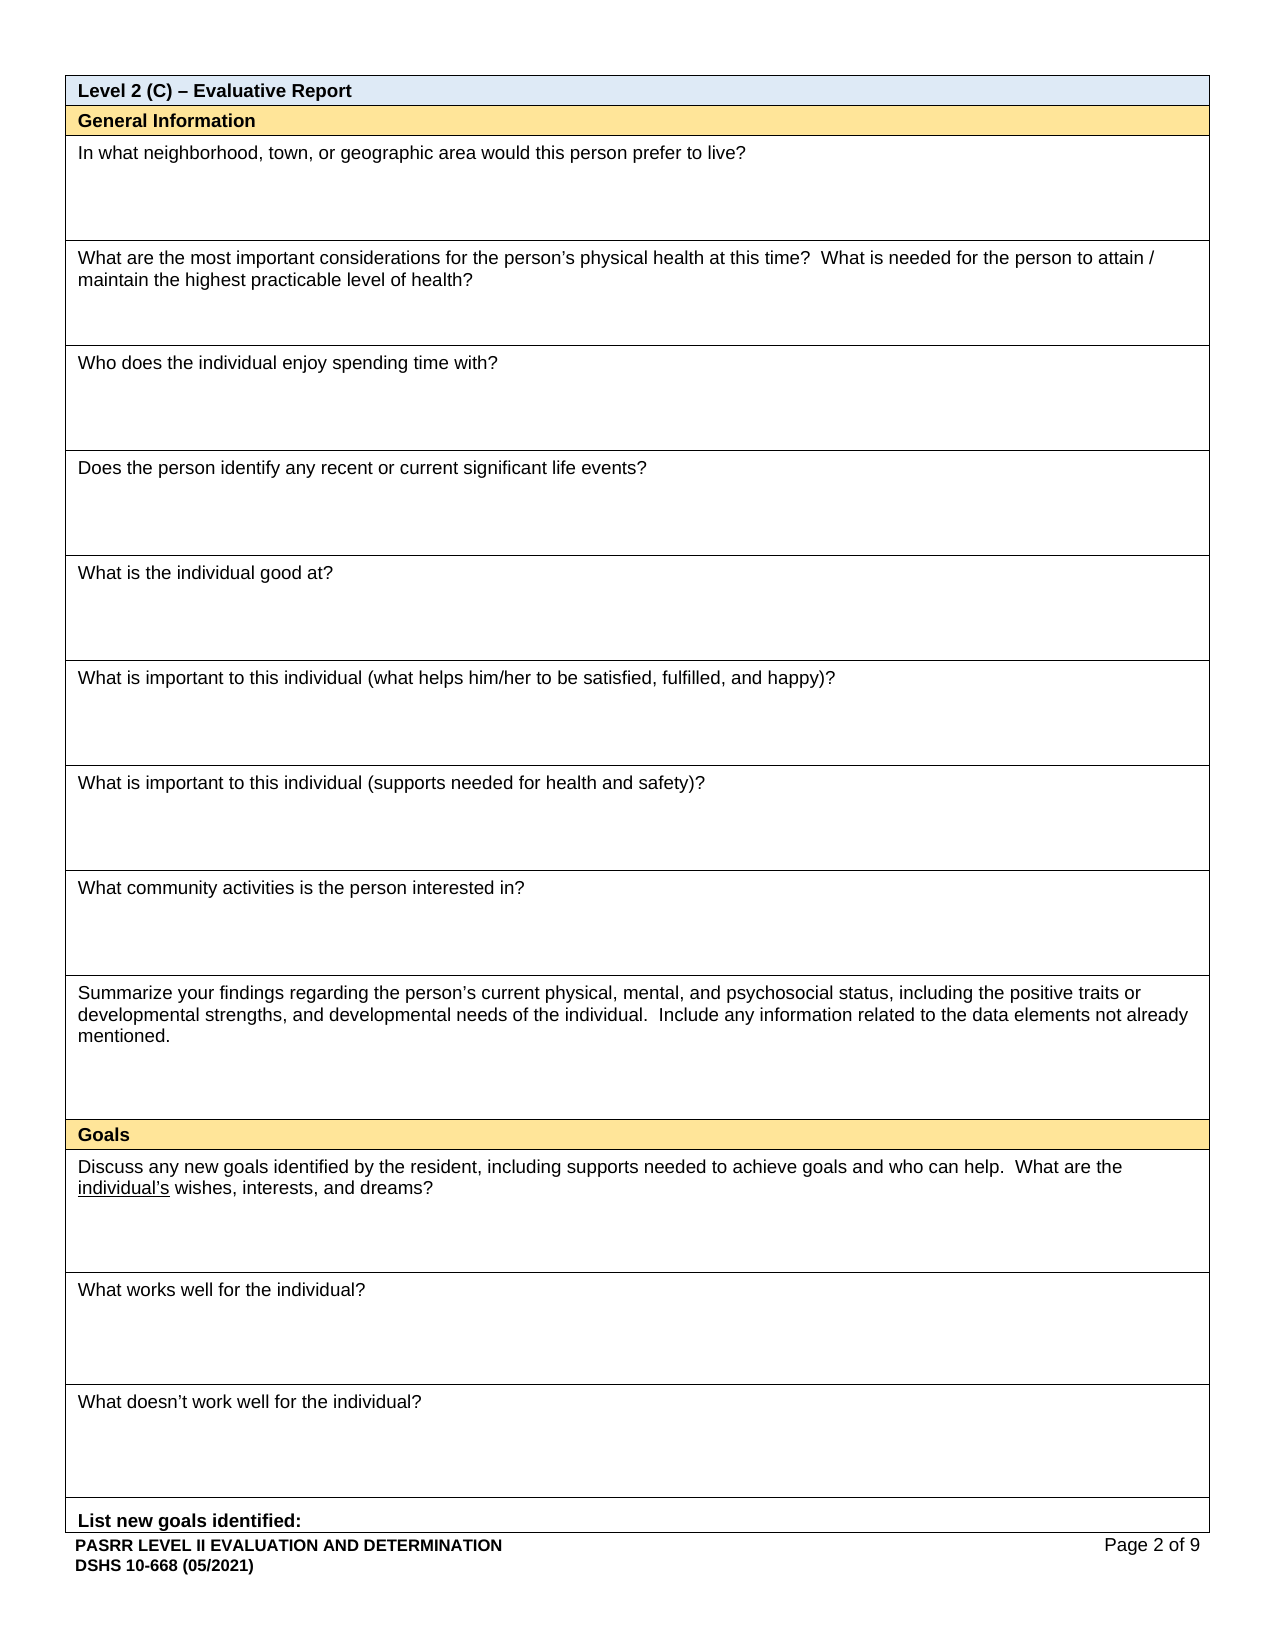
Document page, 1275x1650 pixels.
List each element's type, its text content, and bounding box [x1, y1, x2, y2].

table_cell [66, 1498, 1209, 1531]
table_cell What is important to this individual (supports needed for health and safety)? [66, 766, 1209, 870]
table_cell General Information [66, 106, 1209, 135]
table_cell What are the most important considerations for the person’s physical health at this time? What is needed for the person to attain / maintain the highest practicable level of health? [66, 241, 1209, 345]
table_cell What is the individual good at? [66, 556, 1209, 660]
table_cell Who does the individual enjoy spending time with? [66, 346, 1209, 450]
table_cell Goals [66, 1120, 1209, 1149]
table_cell What is important to this individual (what helps him/her to be satisfied, fulfilled, and happy)? [66, 661, 1209, 765]
table_cell Discuss any new goals identified by the resident, including supports needed to achieve goals and who can help. What are the individual’s wishes, interests, and dreams? [66, 1150, 1209, 1272]
table_cell In what neighborhood, town, or geographic area would this person prefer to live? [66, 136, 1209, 240]
table_cell What community activities is the person interested in? [66, 871, 1209, 975]
table_cell Summarize your findings regarding the person’s current physical, mental, and psychosocial status, including the positive traits or developmental strengths, and developmental needs of the individual. Include any information related to the data elements not already mentioned. [66, 976, 1209, 1119]
table_cell Level 2 (C) – Evaluative Report [66, 76, 1209, 105]
table_cell What doesn’t work well for the individual? [66, 1385, 1209, 1497]
table_cell Does the person identify any recent or current significant life events? [66, 451, 1209, 555]
table_cell What works well for the individual? [66, 1273, 1209, 1384]
